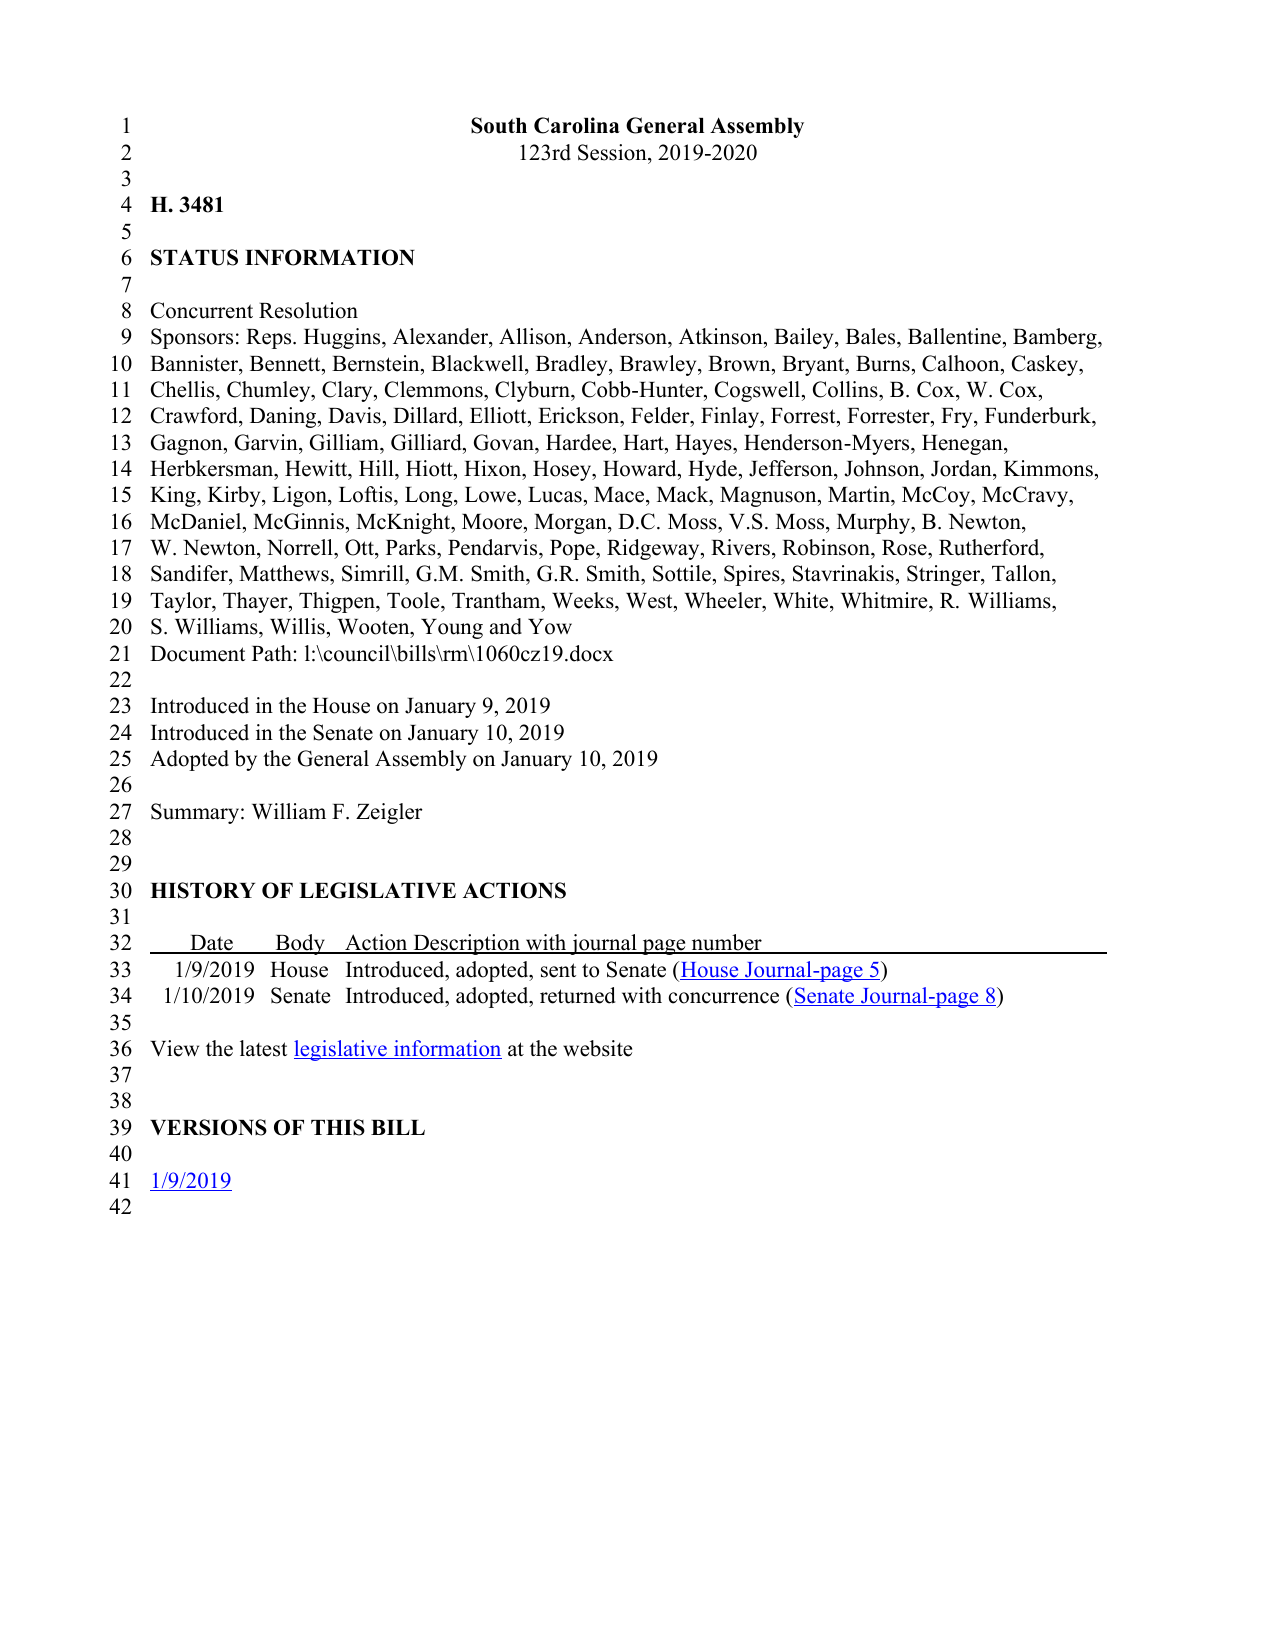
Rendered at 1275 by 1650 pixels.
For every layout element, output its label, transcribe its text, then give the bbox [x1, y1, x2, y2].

text 1/10/2019 Senate Introduced, adopted, returned with concurrence (Senate Journal-page 8) [150, 982, 1125, 1008]
text H. 3481 [150, 192, 1125, 218]
text VERSIONS OF THIS BILL [150, 1114, 1125, 1140]
text Summary: William F. Zeigler [150, 798, 1125, 824]
text Concurrent Resolution [150, 297, 1125, 323]
text View the latest legislative information at the website [150, 1035, 1125, 1061]
text Date Body Action Description with journal page number [150, 929, 1125, 956]
text STATUS INFORMATION [150, 244, 1125, 271]
text 1/9/2019 [150, 1167, 1125, 1193]
text Introduced in the House on January 9, 2019 [150, 692, 1125, 719]
text Sponsors: Reps. Huggins, Alexander, Allison, Anderson, Atkinson, Bailey, Bales, Ballentine, Bamberg, Bannister, Bennett, Bernstein, Blackwell, Bradley, Brawley, Brown, Bryant, Burns, Calhoon, Caskey, Chellis, Chumley, Clary, Clemmons, Clyburn, Cobb-Hunter, Cogswell, Collins, B. Cox, W. Cox, Crawford, Daning, Davis, Dillard, Elliott, Erickson, Felder, Finlay, Forrest, Forrester, Fry, Funderburk, Gagnon, Garvin, Gilliam, Gilliard, Govan, Hardee, Hart, Hayes, Henderson-Myers, Henegan, Herbkersman, Hewitt, Hill, Hiott, Hixon, Hosey, Howard, Hyde, Jefferson, Johnson, Jordan, Kimmons, King, Kirby, Ligon, Loftis, Long, Lowe, Lucas, Mace, Mack, Magnuson, Martin, McCoy, McCravy, McDaniel, McGinnis, McKnight, Moore, Morgan, D.C. Moss, V.S. Moss, Murphy, B. Newton, W. Newton, Norrell, Ott, Parks, Pendarvis, Pope, Ridgeway, Rivers, Robinson, Rose, Rutherford, Sandifer, Matthews, Simrill, G.M. Smith, G.R. Smith, Sottile, Spires, Stavrinakis, Stringer, Tallon, Taylor, Thayer, Thigpen, Toole, Trantham, Weeks, West, Wheeler, White, Whitmire, R. Williams, S. Williams, Willis, Wooten, Young and Yow [150, 323, 1125, 639]
text 123rd Session, 2019-2020 [150, 139, 1125, 165]
text South Carolina General Assembly [150, 112, 1125, 139]
text Document Path: l:\council\bills\rm\1060cz19.docx [150, 639, 1125, 666]
text Adopted by the General Assembly on January 10, 2019 [150, 745, 1125, 771]
text 1/9/2019 House Introduced, adopted, sent to Senate (House Journal-page 5) [150, 956, 1125, 982]
text HISTORY OF LEGISLATIVE ACTIONS [150, 877, 1125, 903]
text Introduced in the Senate on January 10, 2019 [150, 719, 1125, 745]
